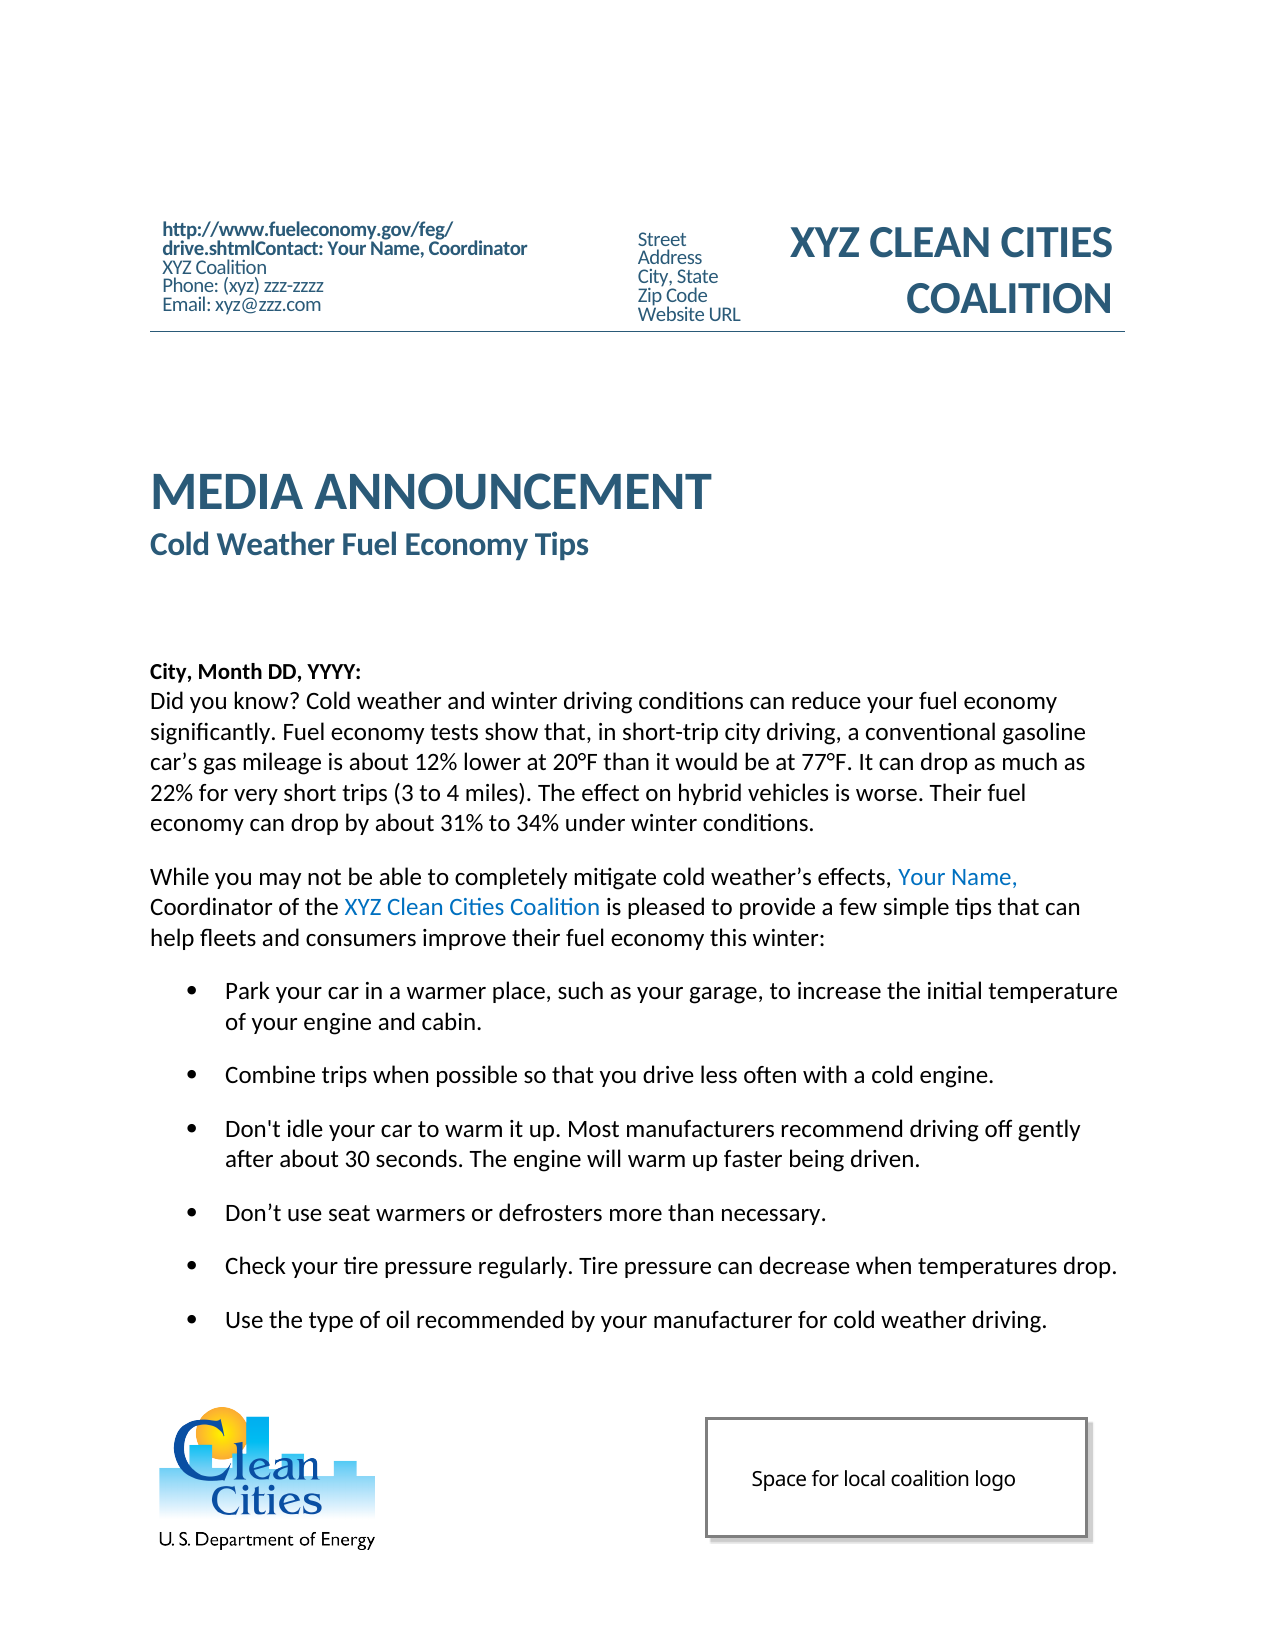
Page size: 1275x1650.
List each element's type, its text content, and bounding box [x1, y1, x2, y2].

list Combine trips when possible so that you drive less often with a cold engine. [187, 1059, 1125, 1090]
text Cold Weather Fuel Economy Tips [150, 523, 1125, 595]
subtitle MEDIA ANNOUNCEMENT [150, 457, 1125, 523]
table_header XYZ CLEAN CITIES Coalition [755, 206, 1125, 331]
picture [155, 1407, 380, 1550]
table_header Street Address City, State Zip Code Website URL [626, 206, 754, 331]
list Don’t use seat warmers or defrosters more than necessary. [187, 1197, 1125, 1227]
text While you may not be able to completely mitigate cold weather’s effects, Your Name, Coordinator of the XYZ Clean Cities Coalition is pleased to provide a few simple tips that can help fleets and consumers improve their fuel economy this winter: [150, 861, 1125, 953]
text City, Month DD, YYYY: [150, 657, 1125, 686]
list Don't idle your car to warm it up. Most manufacturers recommend driving off gently after about 30 seconds. The engine will warm up faster being driven. [187, 1113, 1125, 1174]
text Did you know? Cold weather and winter driving conditions can reduce your fuel economy significantly. Fuel economy tests show that, in short-trip city driving, a conventional gasoline car’s gas mileage is about 12% lower at 20°F than it would be at 77°F. It can drop as much as 22% for very short trips (3 to 4 miles). The effect on hybrid vehicles is worse. Their fuel economy can drop by about 31% to 34% under winter conditions. [150, 686, 1125, 838]
list Park your car in a warmer place, such as your garage, to increase the initial temperature of your engine and cabin. [187, 976, 1125, 1037]
list Use the type of oil recommended by your manufacturer for cold weather driving. [187, 1304, 1125, 1334]
table_header http://www.fueleconomy.gov/feg/drive.shtmlContact: Your Name, Coordinator XYZ Coalition Phone: (xyz) zzz-zzzz Email: xyz@zzz.com [150, 206, 626, 331]
list Check your tire pressure regularly. Tire pressure can decrease when temperatures drop. [187, 1250, 1125, 1281]
